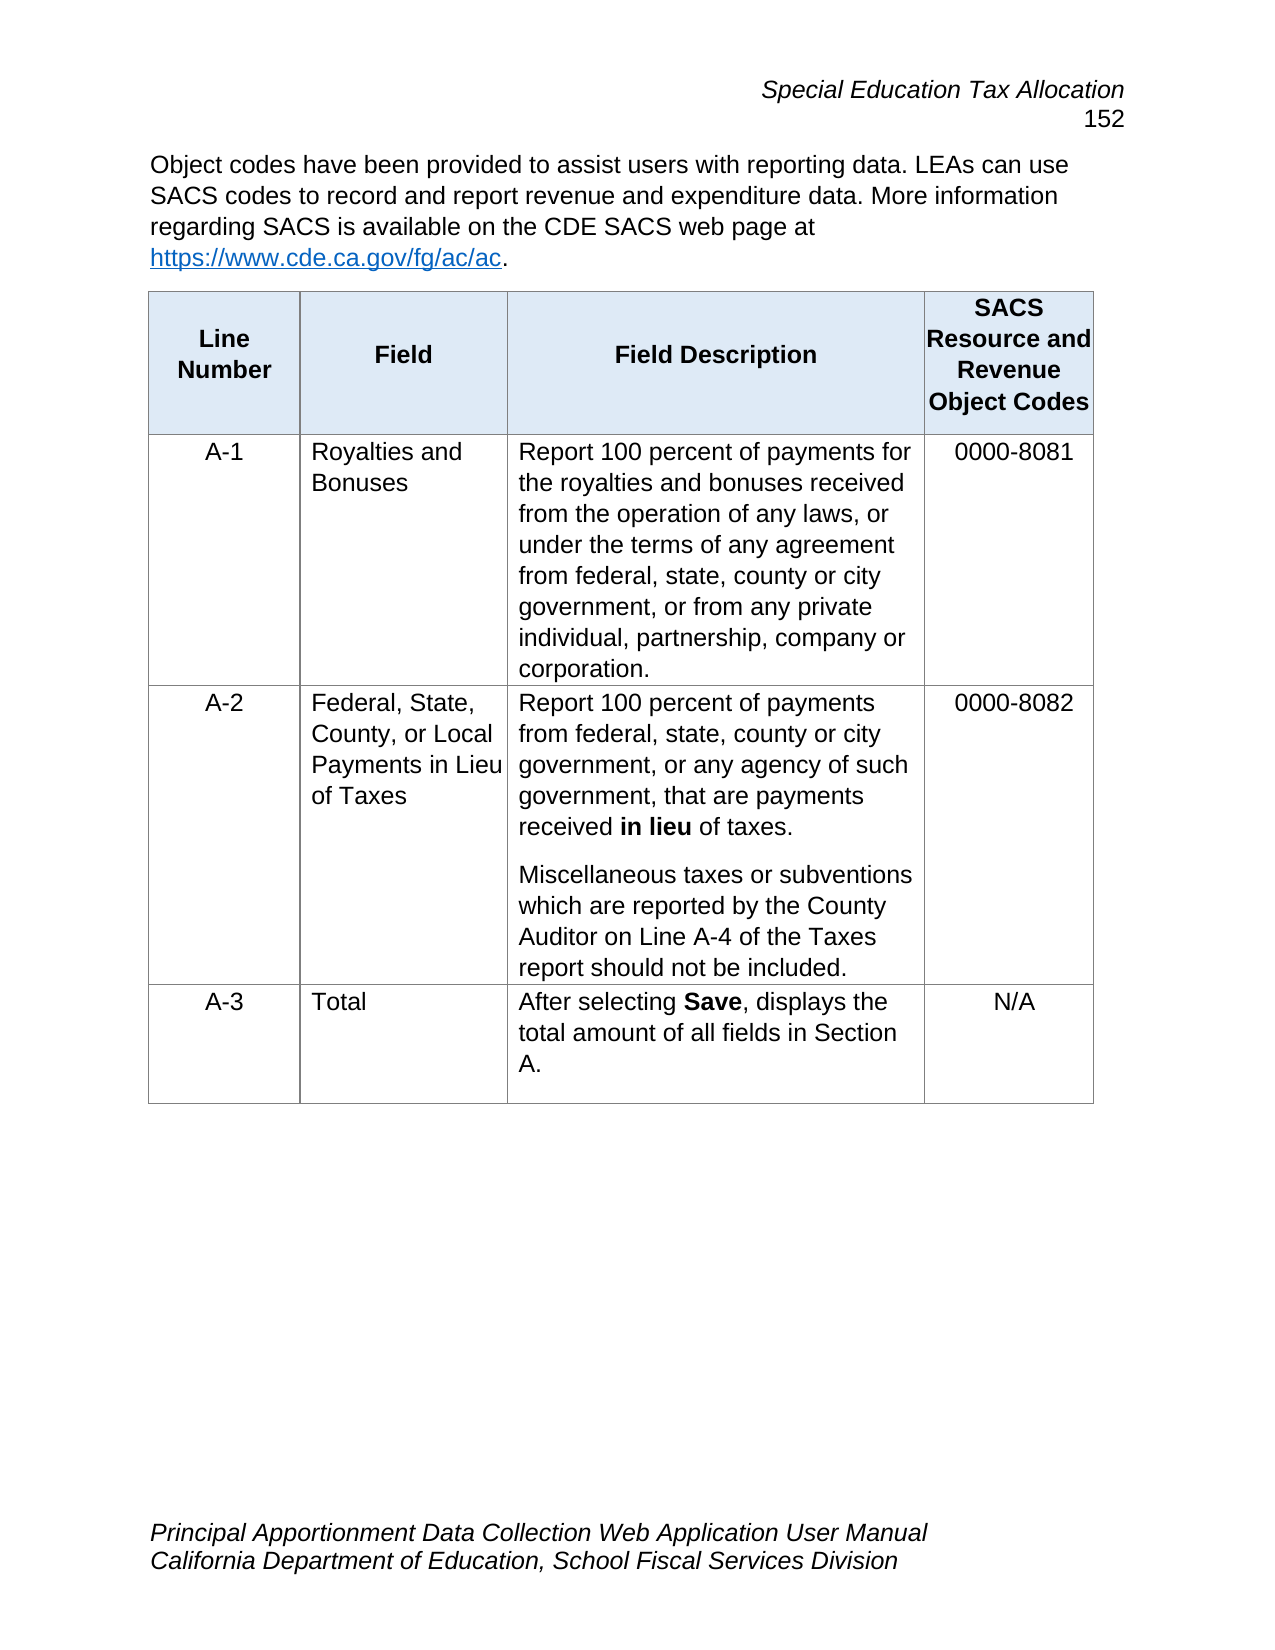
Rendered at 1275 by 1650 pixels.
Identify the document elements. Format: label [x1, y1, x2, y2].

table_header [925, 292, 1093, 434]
text [150, 150, 1125, 272]
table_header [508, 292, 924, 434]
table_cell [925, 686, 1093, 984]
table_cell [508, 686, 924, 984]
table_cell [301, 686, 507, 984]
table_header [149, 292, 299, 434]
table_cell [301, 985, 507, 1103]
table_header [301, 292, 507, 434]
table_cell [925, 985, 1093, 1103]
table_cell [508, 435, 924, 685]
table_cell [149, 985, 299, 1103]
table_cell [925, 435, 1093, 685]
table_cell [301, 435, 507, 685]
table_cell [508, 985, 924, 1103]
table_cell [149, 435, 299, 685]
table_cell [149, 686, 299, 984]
